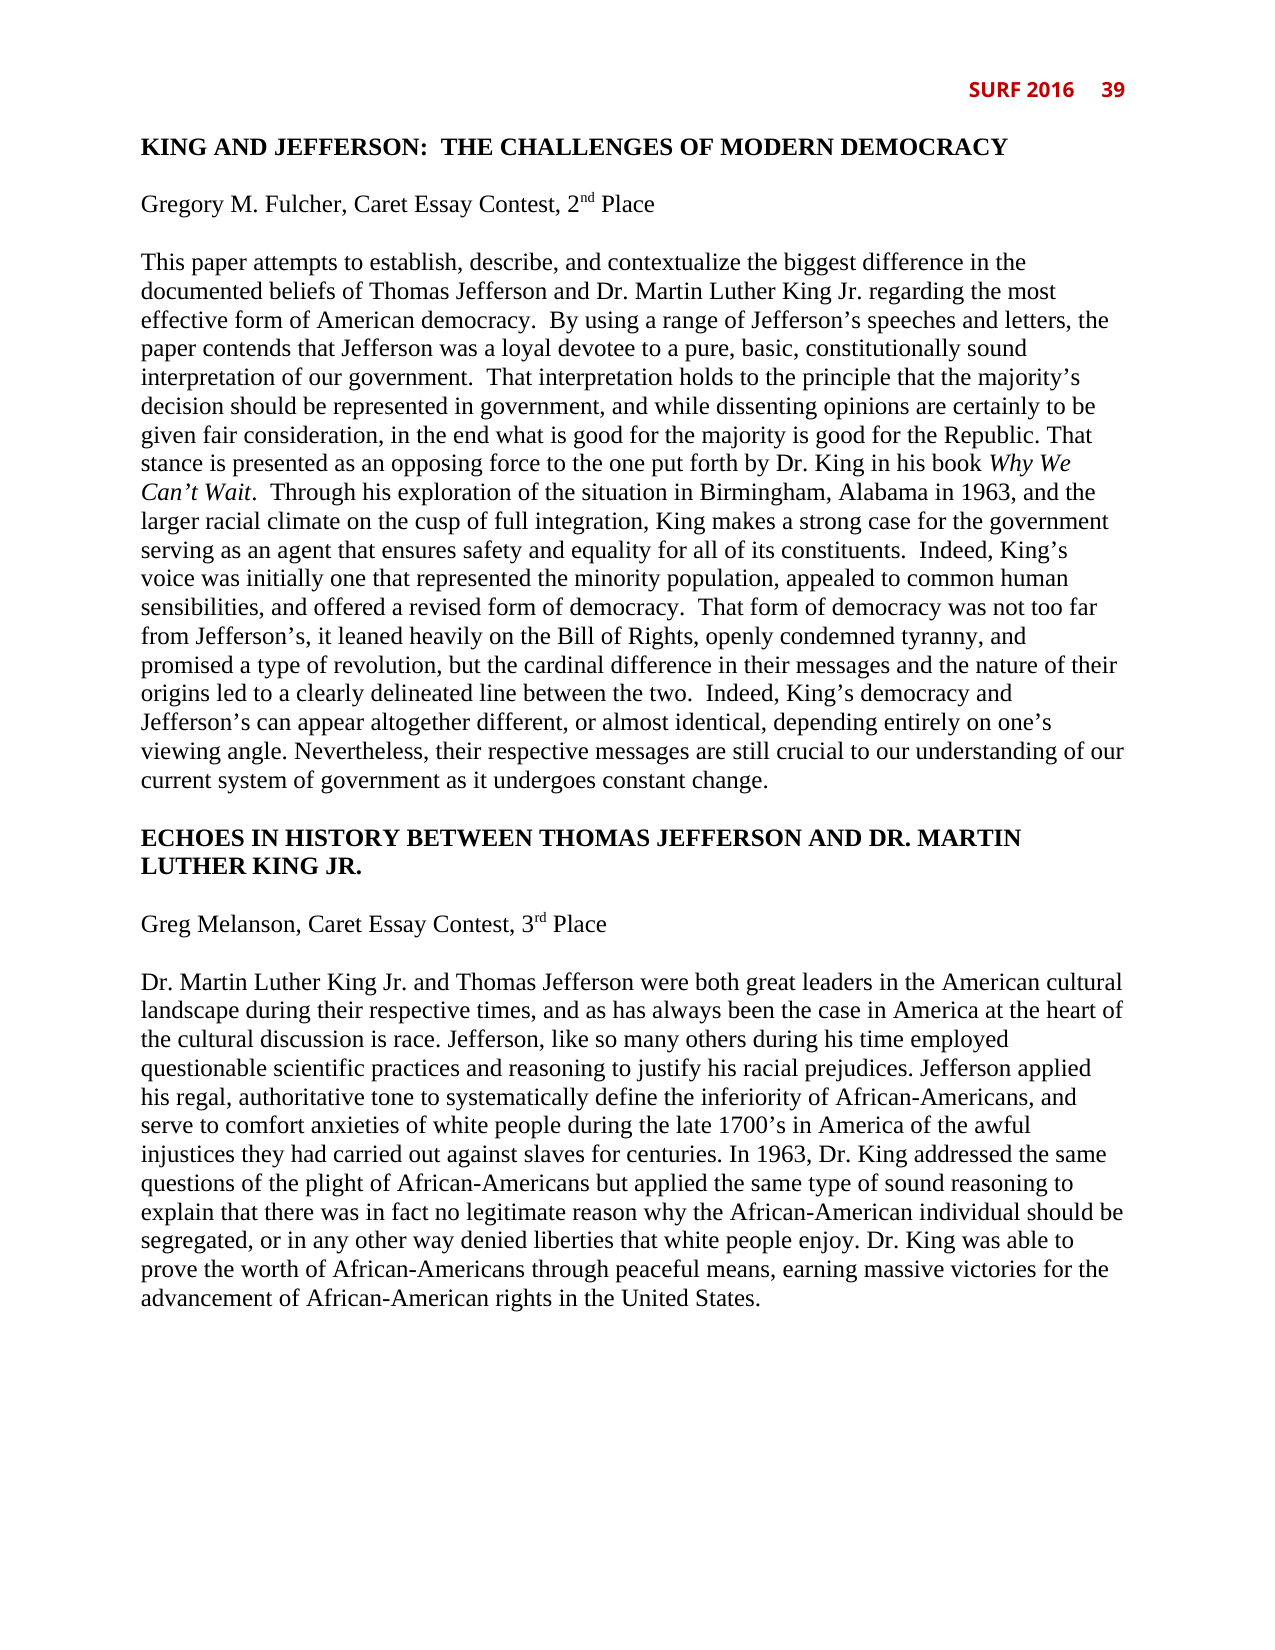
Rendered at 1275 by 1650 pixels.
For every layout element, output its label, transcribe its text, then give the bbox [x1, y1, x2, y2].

text King and Jefferson: The Challenges of Modern Democracy Gregory M. Fulcher, Caret Essay Contest, 2nd Place [141, 132, 1125, 218]
text Dr. Martin Luther King Jr. and Thomas Jefferson were both great leaders in the American cultural landscape during their respective times, and as has always been the case in America at the heart of the cultural discussion is race. Jefferson, like so many others during his time employed questionable scientific practices and reasoning to justify his racial prejudices. Jefferson applied his regal, authoritative tone to systematically define the inferiority of African-Americans, and serve to comfort anxieties of white people during the late 1700’s in America of the awful injustices they had carried out against slaves for centuries. In 1963, Dr. King addressed the same questions of the plight of African-Americans but applied the same type of sound reasoning to explain that there was in fact no legitimate reason why the African-American individual should be segregated, or in any other way denied liberties that white people enjoy. Dr. King was able to prove the worth of African-Americans through peaceful means, earning massive victories for the advancement of African-American rights in the United States. [141, 967, 1125, 1312]
text Echoes in History Between Thomas Jefferson and Dr. Martin Luther King Jr. Greg Melanson, Caret Essay Contest, 3rd Place [141, 823, 1125, 938]
text This paper attempts to establish, describe, and contextualize the biggest difference in the documented beliefs of Thomas Jefferson and Dr. Martin Luther King Jr. regarding the most effective form of American democracy. By using a range of Jefferson’s speeches and letters, the paper contends that Jefferson was a loyal devotee to a pure, basic, constitutionally sound interpretation of our government. That interpretation holds to the principle that the majority’s decision should be represented in government, and while dissenting opinions are certainly to be given fair consideration, in the end what is good for the majority is good for the Republic. That stance is presented as an opposing force to the one put forth by Dr. King in his book Why We Can’t Wait. Through his exploration of the situation in Birmingham, Alabama in 1963, and the larger racial climate on the cusp of full integration, King makes a strong case for the government serving as an agent that ensures safety and equality for all of its constituents. Indeed, King’s voice was initially one that represented the minority population, appealed to common human sensibilities, and offered a revised form of democracy. That form of democracy was not too far from Jefferson’s, it leaned heavily on the Bill of Rights, openly condemned tyranny, and promised a type of revolution, but the cardinal difference in their messages and the nature of their origins led to a clearly delineated line between the two. Indeed, King’s democracy and Jefferson’s can appear altogether different, or almost identical, depending entirely on one’s viewing angle. Nevertheless, their respective messages are still crucial to our understanding of our current system of government as it undergoes constant change. [141, 247, 1125, 793]
